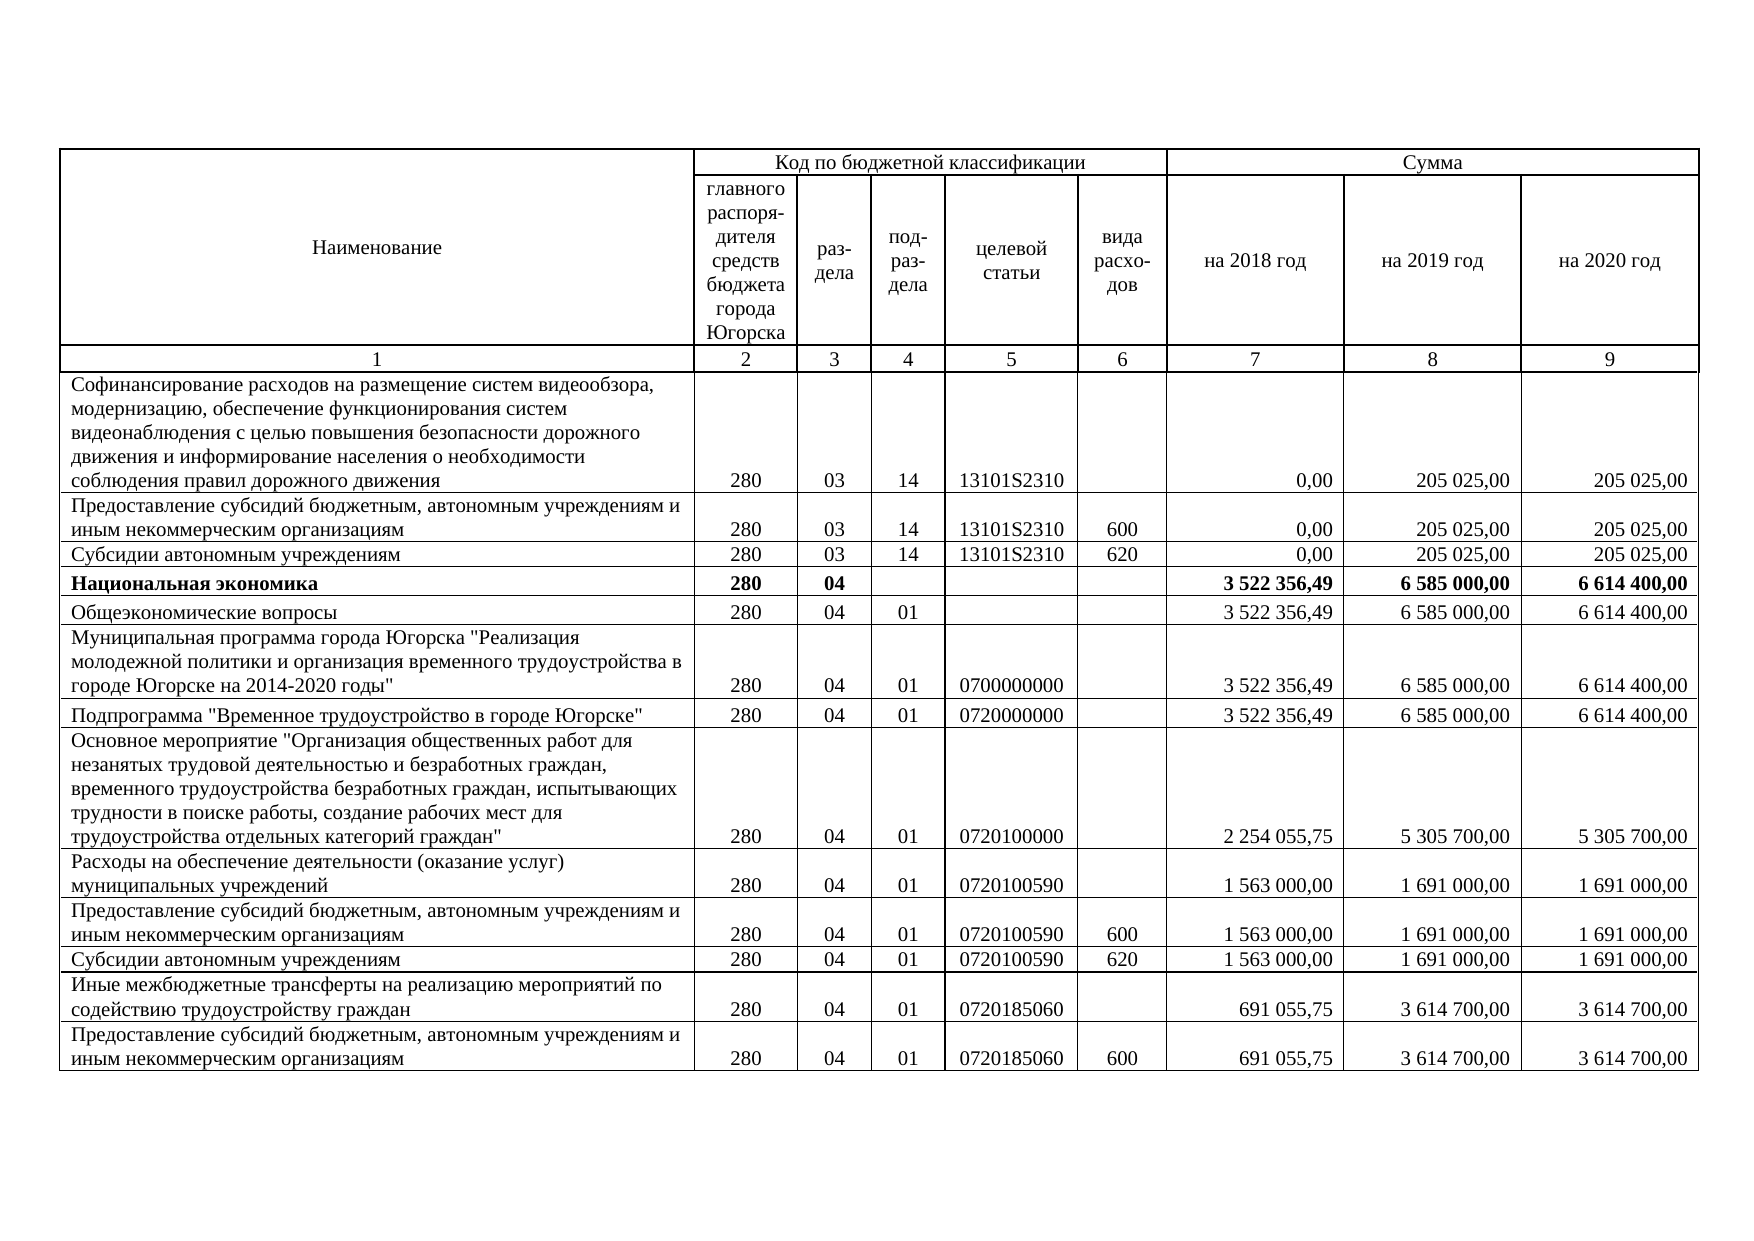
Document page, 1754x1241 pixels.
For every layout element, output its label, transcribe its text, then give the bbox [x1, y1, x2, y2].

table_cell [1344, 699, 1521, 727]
table_cell 8 [1345, 346, 1520, 371]
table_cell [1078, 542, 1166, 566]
table_cell 1 [61, 346, 693, 371]
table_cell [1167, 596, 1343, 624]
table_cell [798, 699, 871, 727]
table_cell на 2018 год [1168, 176, 1343, 344]
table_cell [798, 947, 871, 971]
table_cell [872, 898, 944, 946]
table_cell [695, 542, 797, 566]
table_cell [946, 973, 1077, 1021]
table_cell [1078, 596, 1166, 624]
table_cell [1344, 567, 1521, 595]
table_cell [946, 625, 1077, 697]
table_cell 7 [1168, 346, 1343, 371]
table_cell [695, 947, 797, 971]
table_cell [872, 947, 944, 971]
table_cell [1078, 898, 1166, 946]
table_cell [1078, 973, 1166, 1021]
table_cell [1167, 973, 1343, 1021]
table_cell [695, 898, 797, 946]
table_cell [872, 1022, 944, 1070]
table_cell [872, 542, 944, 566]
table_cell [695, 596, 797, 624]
table_cell 3 [798, 346, 870, 371]
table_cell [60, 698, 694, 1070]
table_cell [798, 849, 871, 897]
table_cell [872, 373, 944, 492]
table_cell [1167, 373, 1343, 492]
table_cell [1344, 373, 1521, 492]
table_cell под-раз-дела [872, 176, 944, 344]
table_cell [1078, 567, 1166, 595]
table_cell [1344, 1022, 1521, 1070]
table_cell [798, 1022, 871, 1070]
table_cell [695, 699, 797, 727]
table_cell 2 [695, 346, 796, 371]
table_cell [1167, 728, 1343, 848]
table_cell 9 [1522, 346, 1698, 371]
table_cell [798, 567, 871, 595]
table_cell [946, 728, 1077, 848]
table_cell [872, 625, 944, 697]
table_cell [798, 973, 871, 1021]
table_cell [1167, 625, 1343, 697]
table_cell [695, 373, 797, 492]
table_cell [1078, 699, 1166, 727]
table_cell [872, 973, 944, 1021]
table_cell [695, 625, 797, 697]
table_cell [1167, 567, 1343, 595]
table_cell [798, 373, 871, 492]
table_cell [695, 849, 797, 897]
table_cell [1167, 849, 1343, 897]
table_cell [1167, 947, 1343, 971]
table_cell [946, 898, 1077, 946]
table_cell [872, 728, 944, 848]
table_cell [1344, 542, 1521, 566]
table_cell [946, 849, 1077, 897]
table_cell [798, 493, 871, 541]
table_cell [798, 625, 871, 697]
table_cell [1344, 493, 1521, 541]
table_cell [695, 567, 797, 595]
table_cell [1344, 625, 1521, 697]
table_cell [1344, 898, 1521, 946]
table_header Сумма [1168, 150, 1698, 174]
table_header Наименование [61, 150, 693, 344]
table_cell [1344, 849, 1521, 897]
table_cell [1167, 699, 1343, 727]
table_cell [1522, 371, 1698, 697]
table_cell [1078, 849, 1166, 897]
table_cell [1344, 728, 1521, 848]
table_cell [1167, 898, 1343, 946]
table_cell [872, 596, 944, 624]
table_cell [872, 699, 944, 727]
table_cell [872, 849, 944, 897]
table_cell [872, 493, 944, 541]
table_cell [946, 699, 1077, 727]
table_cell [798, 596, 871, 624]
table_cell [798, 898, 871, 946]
table_cell 4 [872, 346, 944, 371]
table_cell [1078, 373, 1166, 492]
table_header Код по бюджетной классификации [695, 150, 1166, 174]
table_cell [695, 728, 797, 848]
table_cell раз-дела [798, 176, 870, 344]
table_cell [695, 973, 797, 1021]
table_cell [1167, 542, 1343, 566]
table_cell главного распоря-дителя средств бюджета города Югорска [695, 176, 796, 344]
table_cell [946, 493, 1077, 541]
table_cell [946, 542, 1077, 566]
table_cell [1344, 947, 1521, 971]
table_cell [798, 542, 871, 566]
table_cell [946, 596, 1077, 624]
table_cell целевой статьи [946, 176, 1077, 344]
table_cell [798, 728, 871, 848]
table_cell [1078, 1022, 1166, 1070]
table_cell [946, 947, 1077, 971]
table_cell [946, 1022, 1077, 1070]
table_cell 6 [1079, 346, 1166, 371]
table_cell на 2019 год [1345, 176, 1520, 344]
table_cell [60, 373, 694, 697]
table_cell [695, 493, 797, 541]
table_cell 5 [946, 346, 1077, 371]
table_cell на 2020 год [1522, 176, 1698, 344]
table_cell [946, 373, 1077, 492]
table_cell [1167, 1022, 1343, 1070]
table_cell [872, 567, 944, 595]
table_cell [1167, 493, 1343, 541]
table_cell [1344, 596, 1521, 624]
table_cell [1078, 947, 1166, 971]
table_cell вида расхо-дов [1079, 176, 1166, 344]
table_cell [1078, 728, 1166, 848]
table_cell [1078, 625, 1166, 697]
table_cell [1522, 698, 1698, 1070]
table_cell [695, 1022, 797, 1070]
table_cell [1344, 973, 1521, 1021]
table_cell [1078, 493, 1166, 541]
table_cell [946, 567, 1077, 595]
